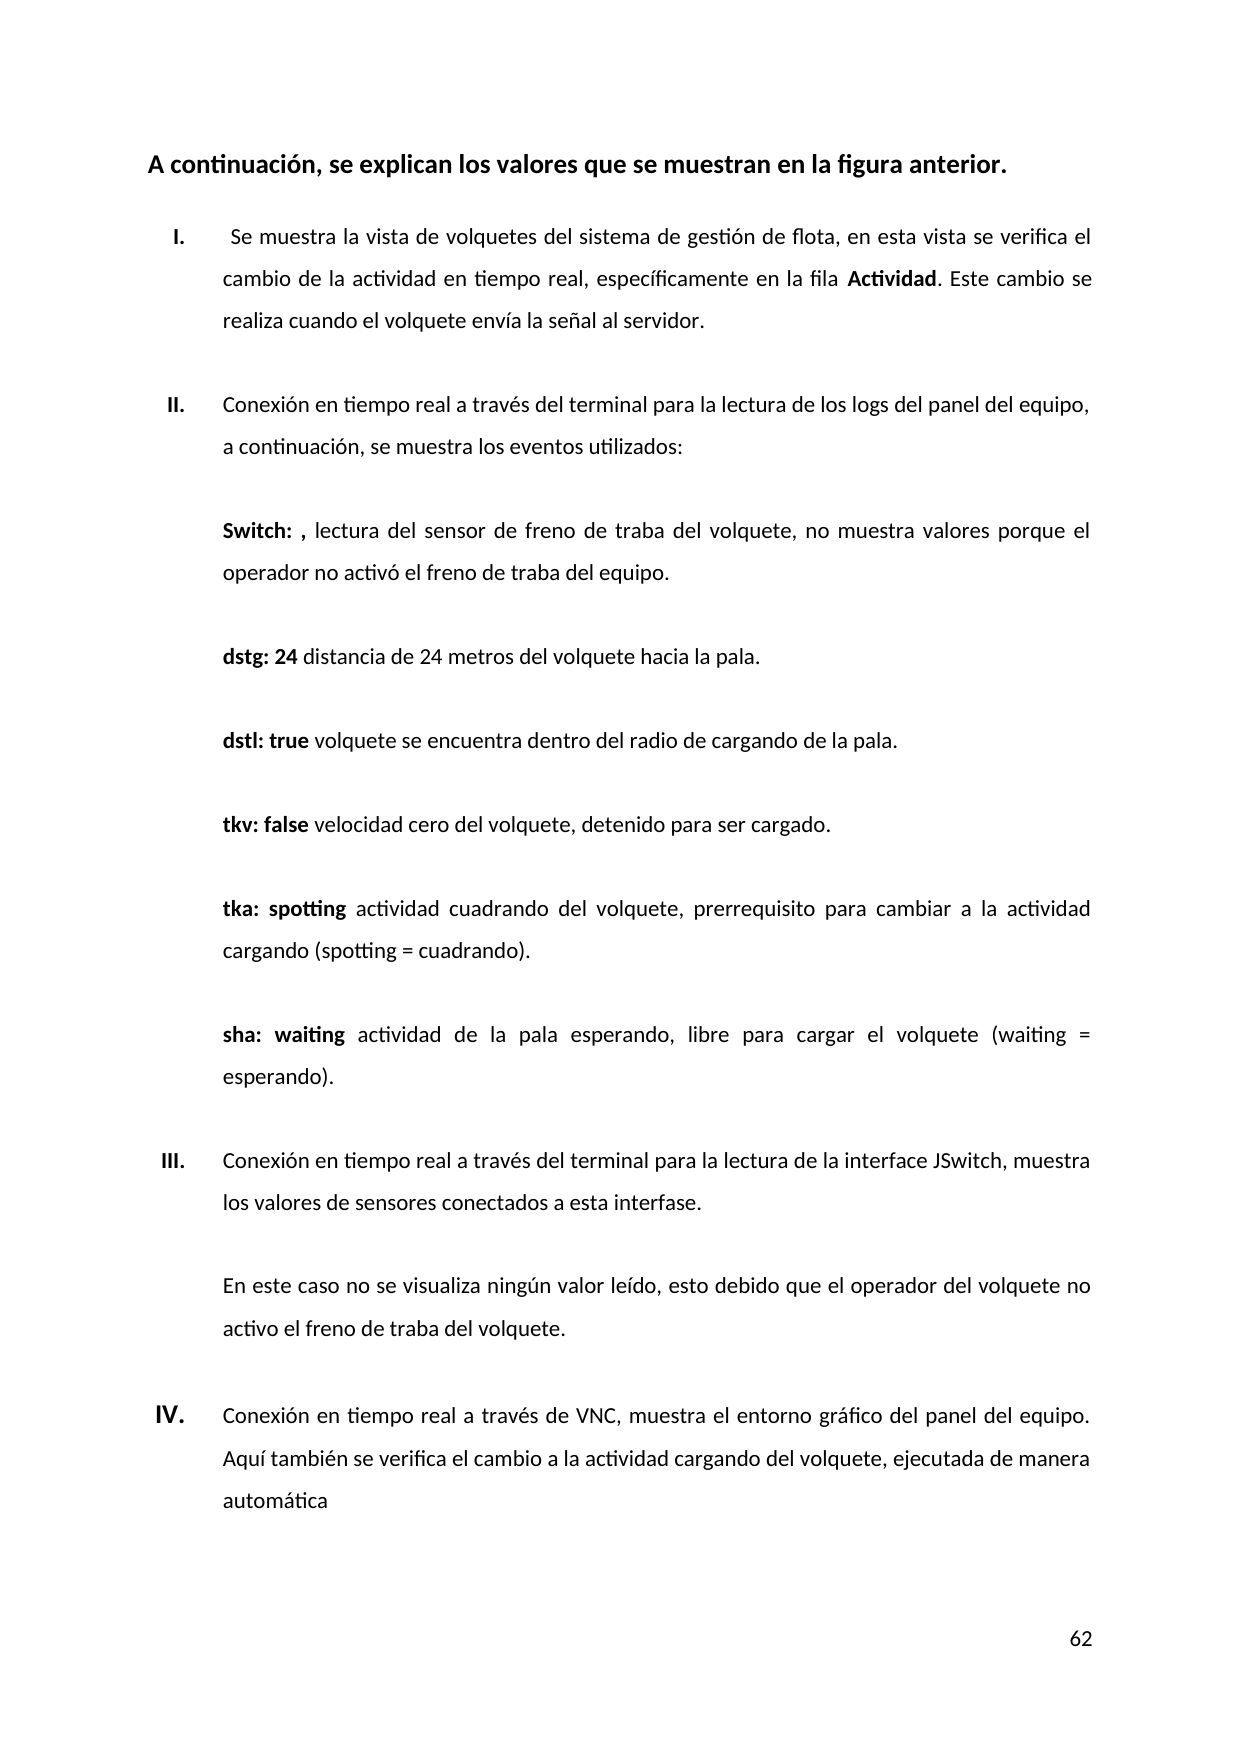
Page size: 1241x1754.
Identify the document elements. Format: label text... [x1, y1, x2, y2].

list Conexión en tiempo real a través del terminal para la lectura de la interface JSwitch, muestra los valores de sensores conectados a esta interfase. [185, 1146, 1092, 1216]
list En este caso no se visualiza ningún valor leído, esto debido que el operador del volquete no activo el freno de traba del volquete. [223, 1272, 1092, 1342]
list Switch: , lectura del sensor de freno de traba del volquete, no muestra valores porque el operador no activó el freno de traba del equipo. [223, 516, 1092, 586]
list Se muestra la vista de volquetes del sistema de gestión de flota, en esta vista se verifica el cambio de la actividad en tiempo real, específicamente en la fila Actividad. Este cambio se realiza cuando el volquete envía la señal al servidor. [185, 222, 1092, 334]
list Conexión en tiempo real a través de VNC, muestra el entorno gráfico del panel del equipo. Aquí también se verifica el cambio a la actividad cargando del volquete, ejecutada de manera automática [185, 1398, 1092, 1514]
list tka: spotting actividad cuadrando del volquete, prerrequisito para cambiar a la actividad cargando (spotting = cuadrando). [223, 894, 1092, 964]
text A continuación, se explican los valores que se muestran en la figura anterior. [148, 148, 1092, 181]
list dstg: 24 distancia de 24 metros del volquete hacia la pala. [223, 642, 1092, 670]
list sha: waiting actividad de la pala esperando, libre para cargar el volquete (waiting = esperando). [223, 1020, 1092, 1090]
list tkv: false velocidad cero del volquete, detenido para ser cargado. [223, 810, 1092, 838]
list Conexión en tiempo real a través del terminal para la lectura de los logs del panel del equipo, a continuación, se muestra los eventos utilizados: [185, 390, 1092, 460]
list dstl: true volquete se encuentra dentro del radio de cargando de la pala. [223, 726, 1092, 754]
